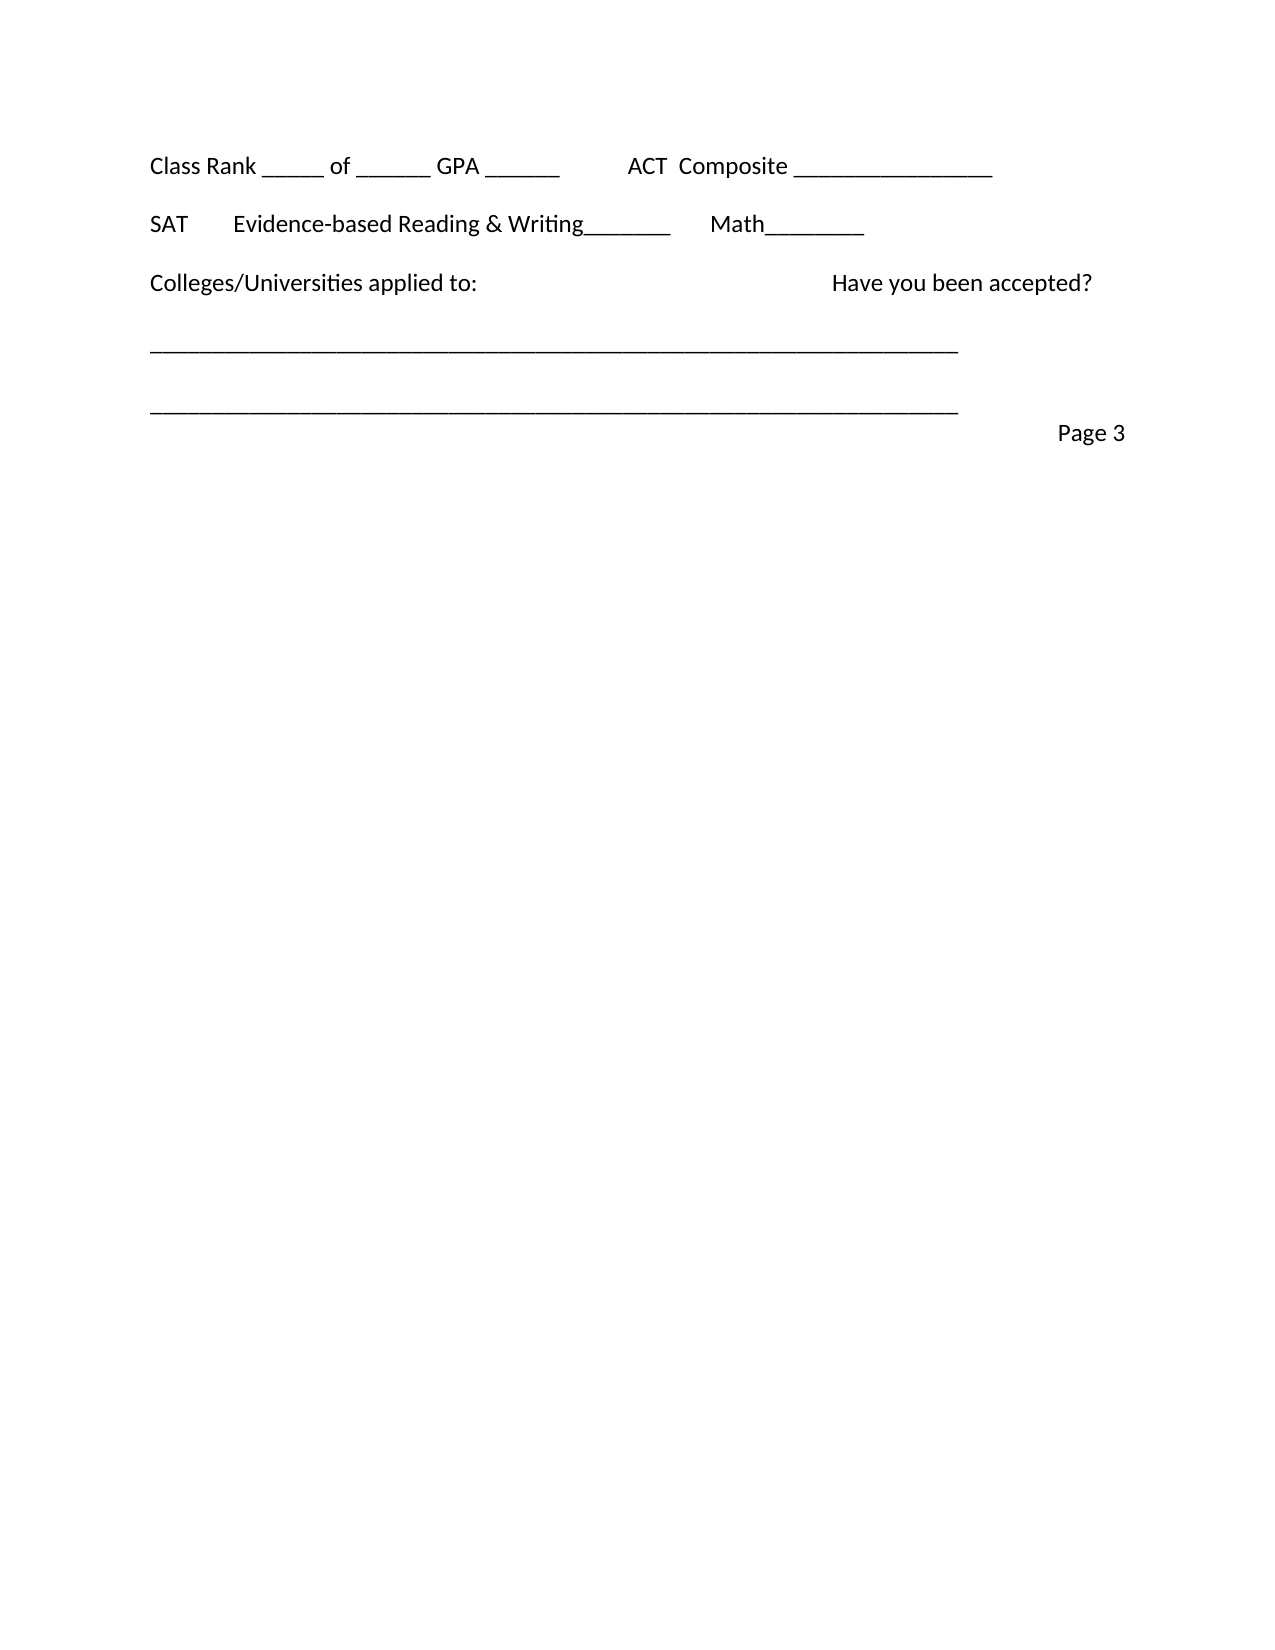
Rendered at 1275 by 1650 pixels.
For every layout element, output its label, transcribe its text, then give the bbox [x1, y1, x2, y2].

text Page 3 [150, 417, 1125, 448]
text _________________________________________________________________ [150, 387, 1125, 417]
text Colleges/Universities applied to: Have you been accepted? [150, 267, 1125, 298]
text Class Rank _____ of ______ GPA ______ ACT Composite ________________ [150, 150, 1125, 181]
text SAT Evidence-based Reading & Writing_______ Math________ [150, 208, 1125, 239]
text _________________________________________________________________ [150, 326, 1125, 356]
